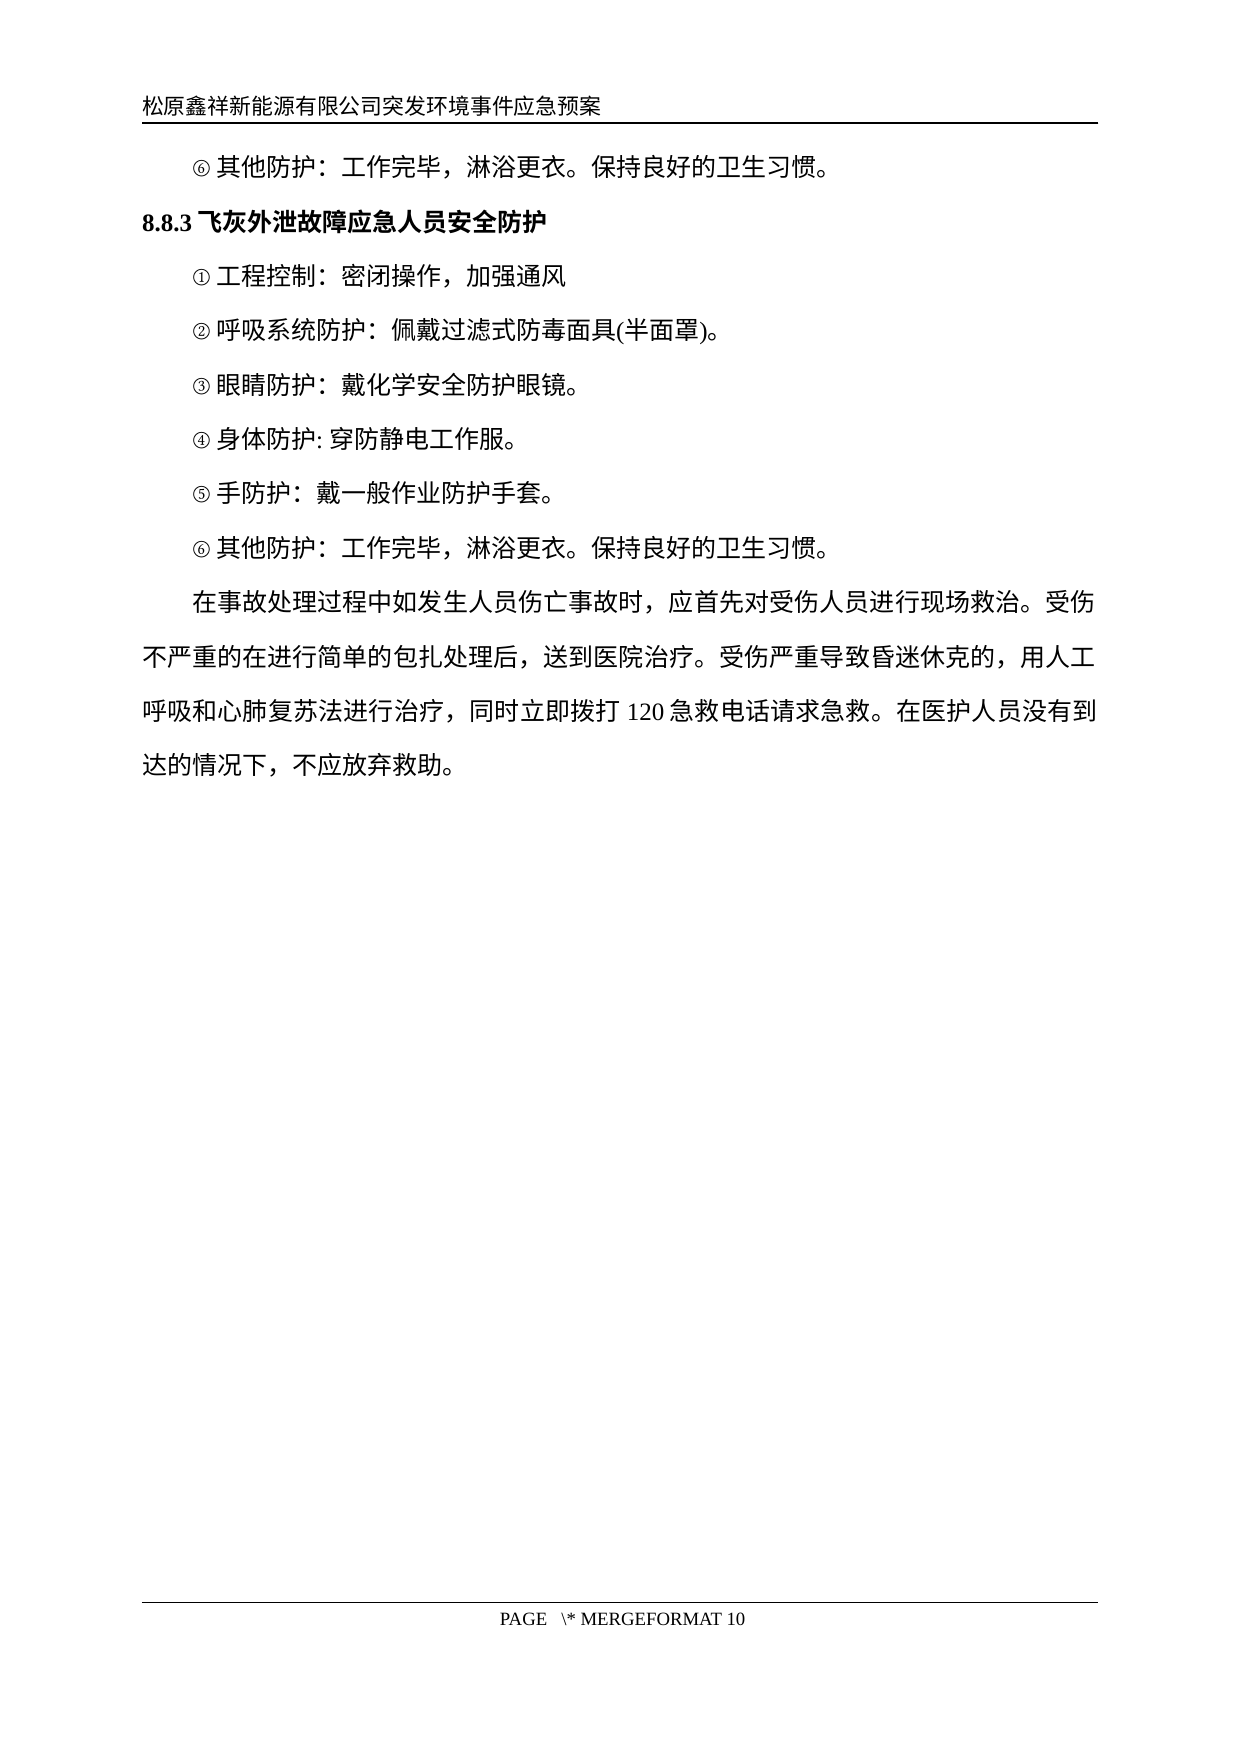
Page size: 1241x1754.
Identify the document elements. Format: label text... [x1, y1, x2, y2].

text ①工程控制：密闭操作，加强通风 [142, 256, 1098, 293]
subtitle 8.8.3飞灰外泄故障应急人员安全防护 [142, 202, 1098, 238]
text ③眼睛防护：戴化学安全防护眼镜。 [142, 365, 1098, 401]
text ⑥其他防护：工作完毕，淋浴更衣。保持良好的卫生习惯。 [142, 528, 1098, 564]
text ②呼吸系统防护：佩戴过滤式防毒面具(半面罩)。 [142, 311, 1098, 347]
text ④身体防护: 穿防静电工作服。 [142, 419, 1098, 456]
text ⑤手防护：戴一般作业防护手套。 [142, 474, 1098, 510]
text 在事故处理过程中如发生人员伤亡事故时，应首先对受伤人员进行现场救治。受伤不严重的在进行简单的包扎处理后，送到医院治疗。受伤严重导致昏迷休克的，用人工呼吸和心肺复苏法进行治疗，同时立即拨打120急救电话请求急救。在医护人员没有到达的情况下，不应放弃救助。 [142, 583, 1098, 782]
text ⑥其他防护：工作完毕，淋浴更衣。保持良好的卫生习惯。 [142, 148, 1098, 184]
